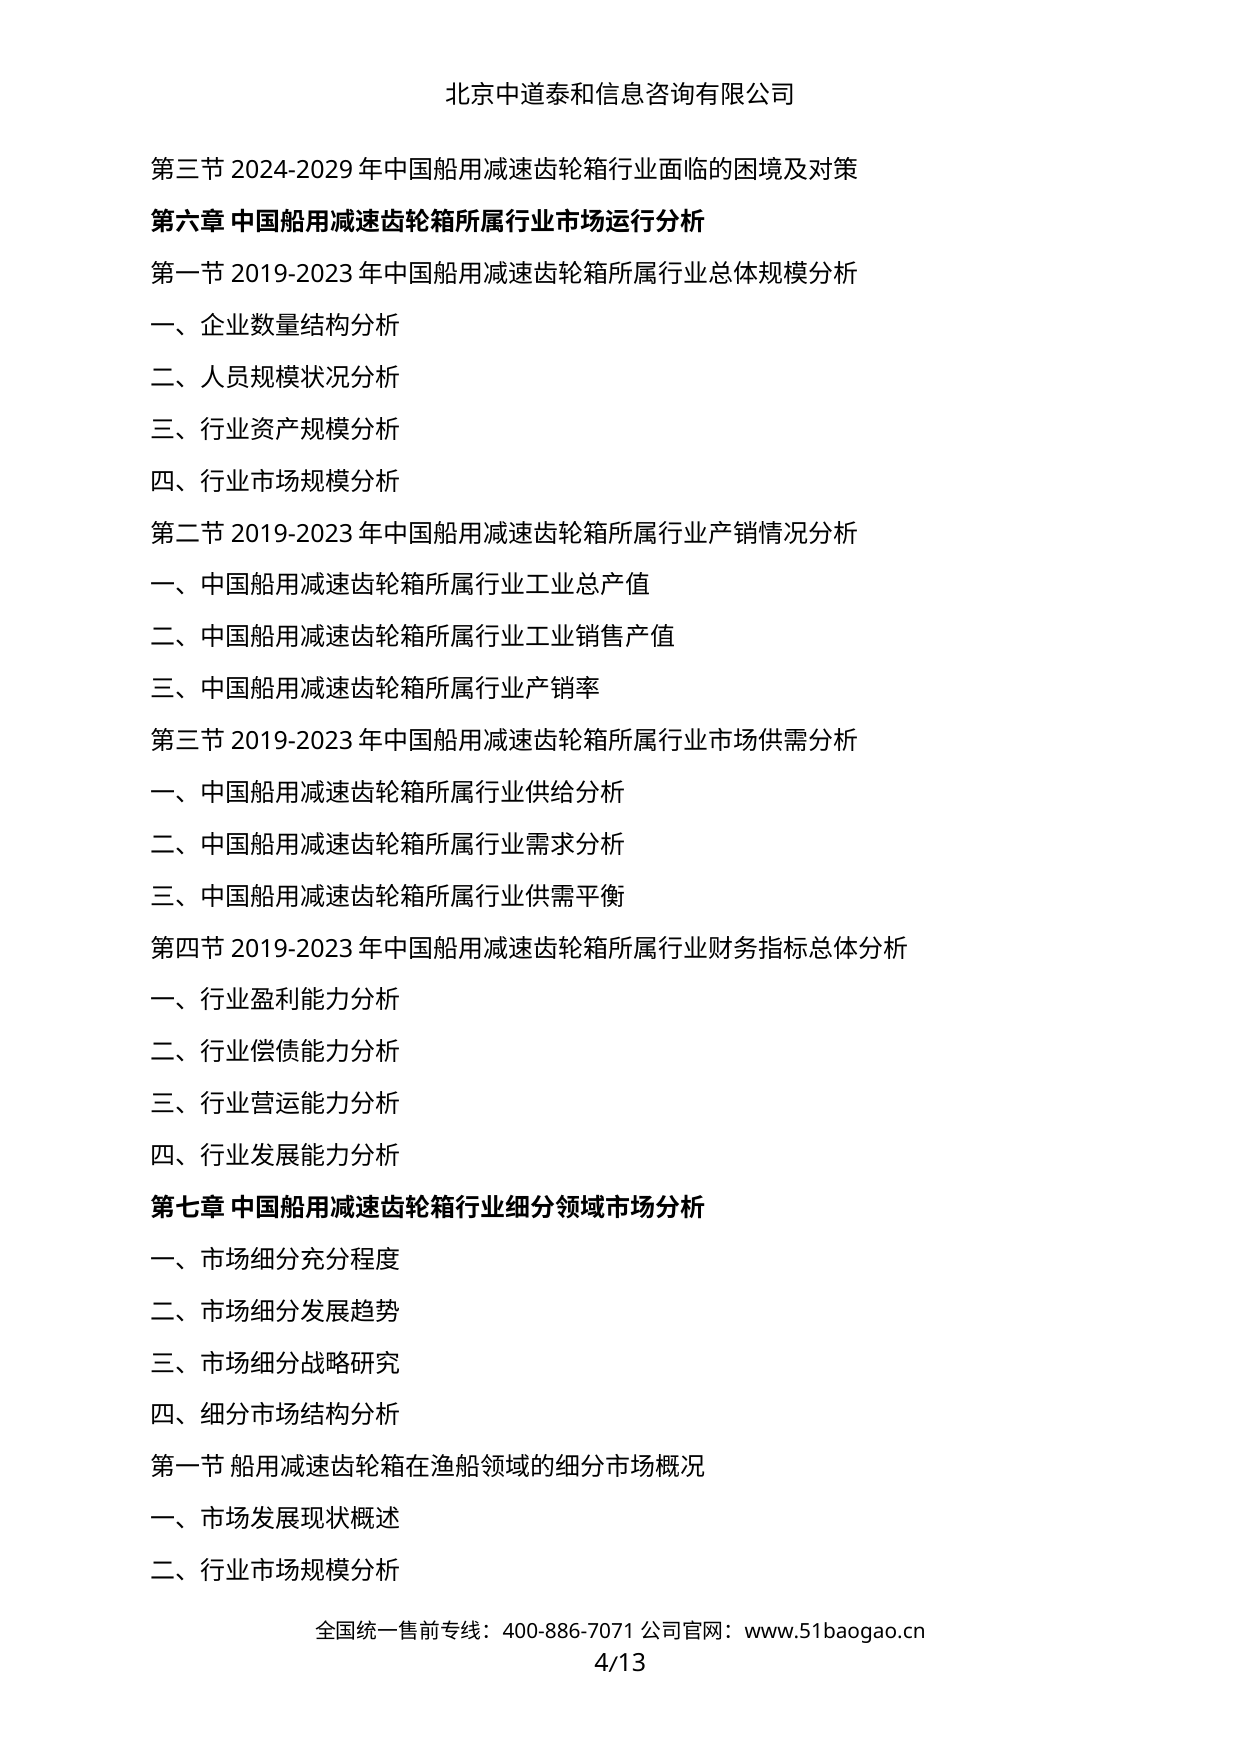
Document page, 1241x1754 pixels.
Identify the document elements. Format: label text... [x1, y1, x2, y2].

text 一、企业数量结构分析 [150, 306, 1090, 342]
text 第二节 2019-2023年中国船用减速齿轮箱所属行业产销情况分析 [150, 513, 1090, 549]
text 一、中国船用减速齿轮箱所属行业工业总产值 [150, 565, 1090, 601]
text 四、细分市场结构分析 [150, 1395, 1090, 1431]
text 一、市场发展现状概述 [150, 1499, 1090, 1535]
text 第三节 2019-2023年中国船用减速齿轮箱所属行业市场供需分析 [150, 721, 1090, 757]
text 一、市场细分充分程度 [150, 1239, 1090, 1276]
text 第三节 2024-2029年中国船用减速齿轮箱行业面临的困境及对策 [150, 150, 1090, 186]
text 一、中国船用减速齿轮箱所属行业供给分析 [150, 772, 1090, 809]
text 二、行业偿债能力分析 [150, 1032, 1090, 1068]
text 二、中国船用减速齿轮箱所属行业工业销售产值 [150, 617, 1090, 653]
text 第七章 中国船用减速齿轮箱行业细分领域市场分析 [150, 1187, 1090, 1224]
text 二、中国船用减速齿轮箱所属行业需求分析 [150, 824, 1090, 861]
text 二、行业市场规模分析 [150, 1551, 1090, 1587]
text 四、行业发展能力分析 [150, 1136, 1090, 1172]
text 第六章 中国船用减速齿轮箱所属行业市场运行分析 [150, 202, 1090, 238]
text 三、市场细分战略研究 [150, 1343, 1090, 1379]
text 三、行业资产规模分析 [150, 409, 1090, 446]
text 二、人员规模状况分析 [150, 357, 1090, 394]
text 三、中国船用减速齿轮箱所属行业产销率 [150, 669, 1090, 705]
text 三、行业营运能力分析 [150, 1084, 1090, 1120]
text 第四节 2019-2023年中国船用减速齿轮箱所属行业财务指标总体分析 [150, 928, 1090, 964]
text 一、行业盈利能力分析 [150, 980, 1090, 1016]
text 二、市场细分发展趋势 [150, 1291, 1090, 1327]
text 四、行业市场规模分析 [150, 461, 1090, 497]
text 第一节 2019-2023年中国船用减速齿轮箱所属行业总体规模分析 [150, 254, 1090, 290]
text 三、中国船用减速齿轮箱所属行业供需平衡 [150, 876, 1090, 912]
text 第一节 船用减速齿轮箱在渔船领域的细分市场概况 [150, 1447, 1090, 1483]
